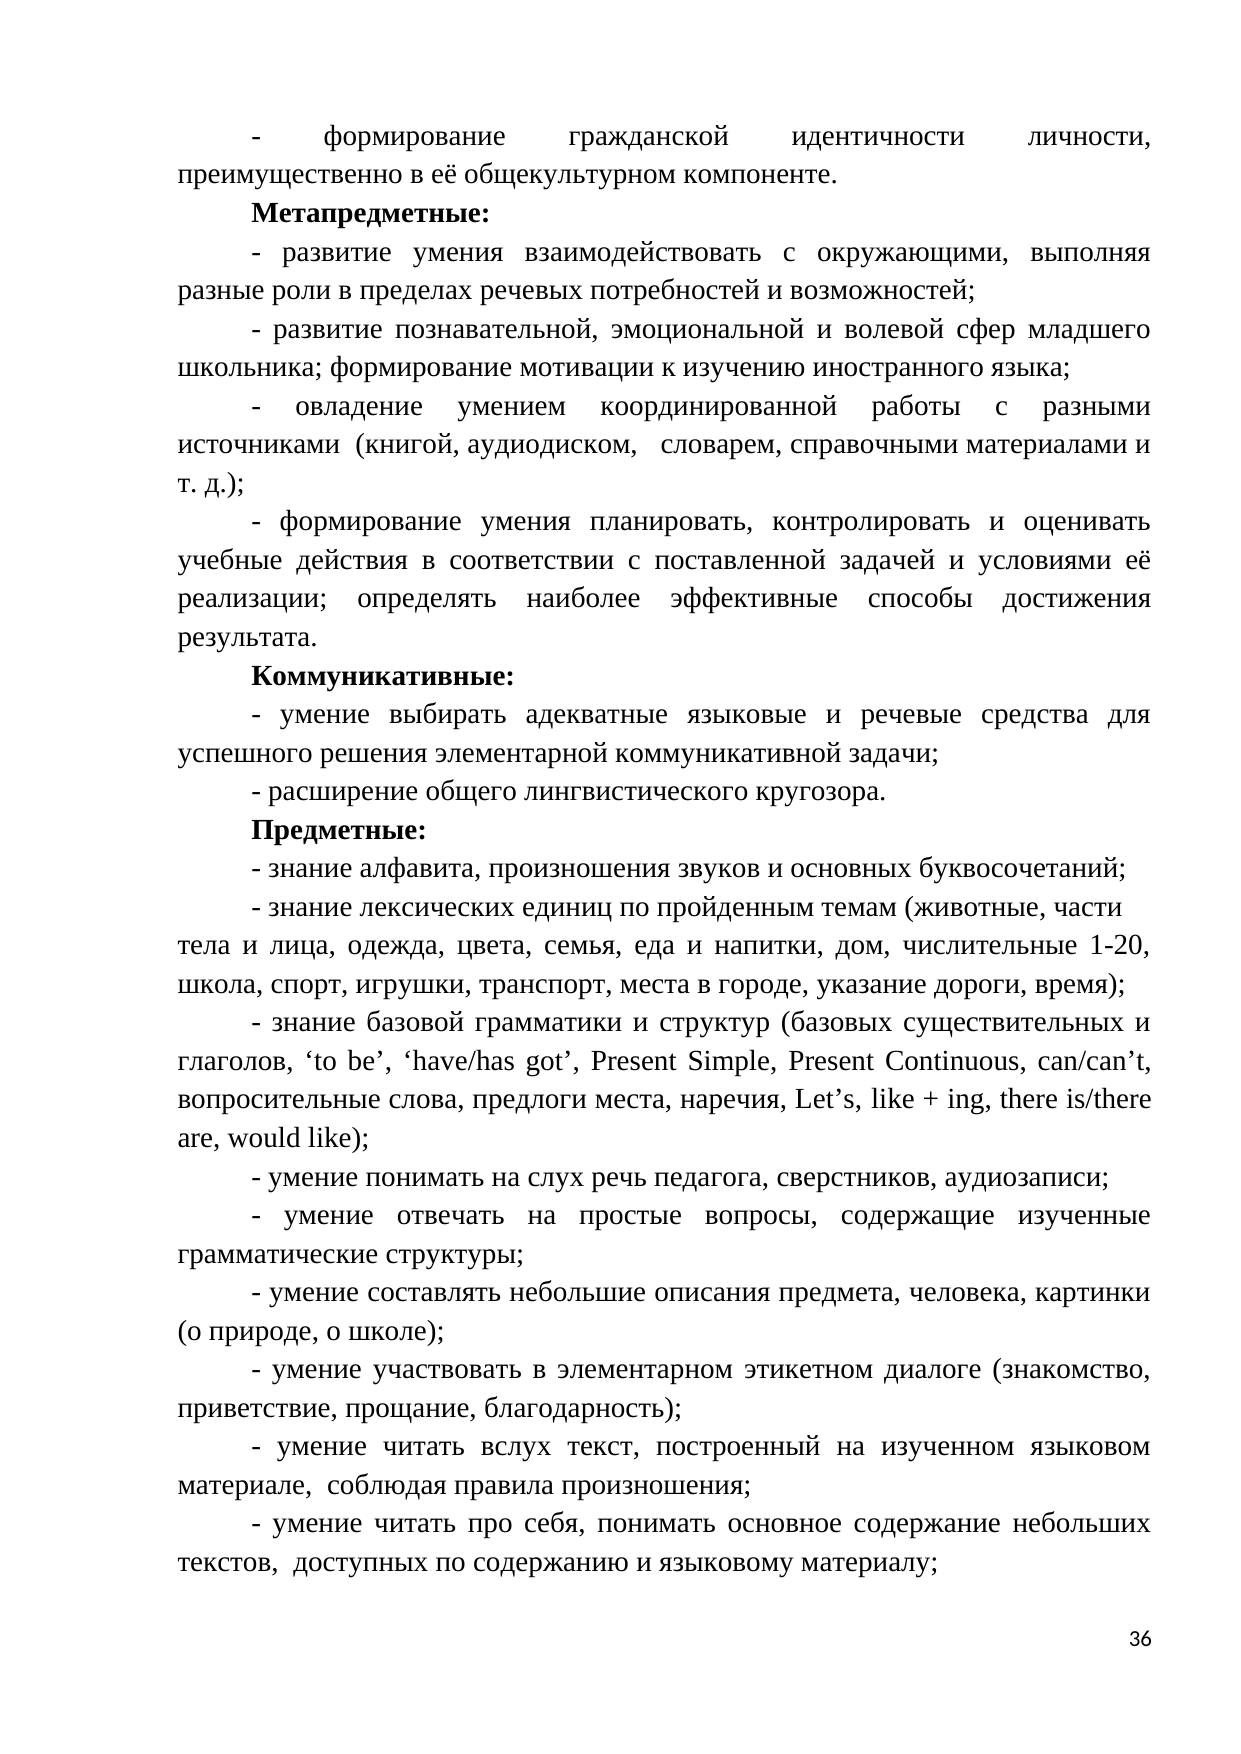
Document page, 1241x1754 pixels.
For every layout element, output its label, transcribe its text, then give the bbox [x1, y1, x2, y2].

text - умение составлять небольшие описания предмета, человека, картинки (о природе, о школе); [177, 1274, 1152, 1346]
text - знание лексических единиц по пройденным темам (животные, части [177, 889, 1152, 922]
text - овладение умением координированной работы с разными источниками (книгой, аудиодиском, словарем, справочными материалами и т. д.); [177, 388, 1152, 498]
text - развитие умения взаимодействовать с окружающими, выполняя разные роли в пределах речевых потребностей и возможностей; [177, 234, 1152, 306]
text Предметные: [177, 812, 1152, 845]
text Метапредметные: [177, 195, 1152, 229]
text - развитие познавательной, эмоциональной и волевой сфер младшего школьника; формирование мотивации к изучению иностранного языка; [177, 311, 1152, 383]
text - формирование умения планировать, контролировать и оценивать учебные действия в соответствии с поставленной задачей и условиями её реализации; определять наиболее эффективные способы достижения результата. [177, 503, 1152, 653]
text Коммуникативные: [177, 658, 1152, 691]
text - умение участвовать в элементарном этикетном диалоге (знакомство, приветствие, прощание, благодарность); [177, 1351, 1152, 1423]
text - умение выбирать адекватные языковые и речевые средства для успешного решения элементарной коммуникативной задачи; [177, 696, 1152, 768]
text - умение читать про себя, понимать основное содержание небольших текстов, доступных по содержанию и языковому материалу; [177, 1506, 1152, 1578]
text - умение понимать на слух речь педагога, сверстников, аудиозаписи; [177, 1159, 1152, 1192]
text - формирование гражданской идентичности личности, преимущественно в её общекультурном компоненте. [177, 118, 1152, 190]
text тела и лица, одежда, цвета, семья, еда и напитки, дом, числительные 1-20, школа, спорт, игрушки, транспорт, места в городе, указание дороги, время); [177, 927, 1152, 999]
text - умение отвечать на простые вопросы, содержащие изученные грамматические структуры; [177, 1197, 1152, 1269]
text - умение читать вслух текст, построенный на изученном языковом материале, соблюдая правила произношения; [177, 1428, 1152, 1501]
text - расширение общего лингвистического кругозора. [177, 773, 1152, 807]
text - знание алфавита, произношения звуков и основных буквосочетаний; [177, 850, 1152, 884]
text - знание базовой грамматики и структур (базовых существительных и глаголов, ‘to be’, ‘have/has got’, Present Simple, Present Continuous, can/can’t, вопросительные слова, предлоги места, наречия, Let’s, like + ing, there is/there are, would like); [177, 1004, 1152, 1154]
